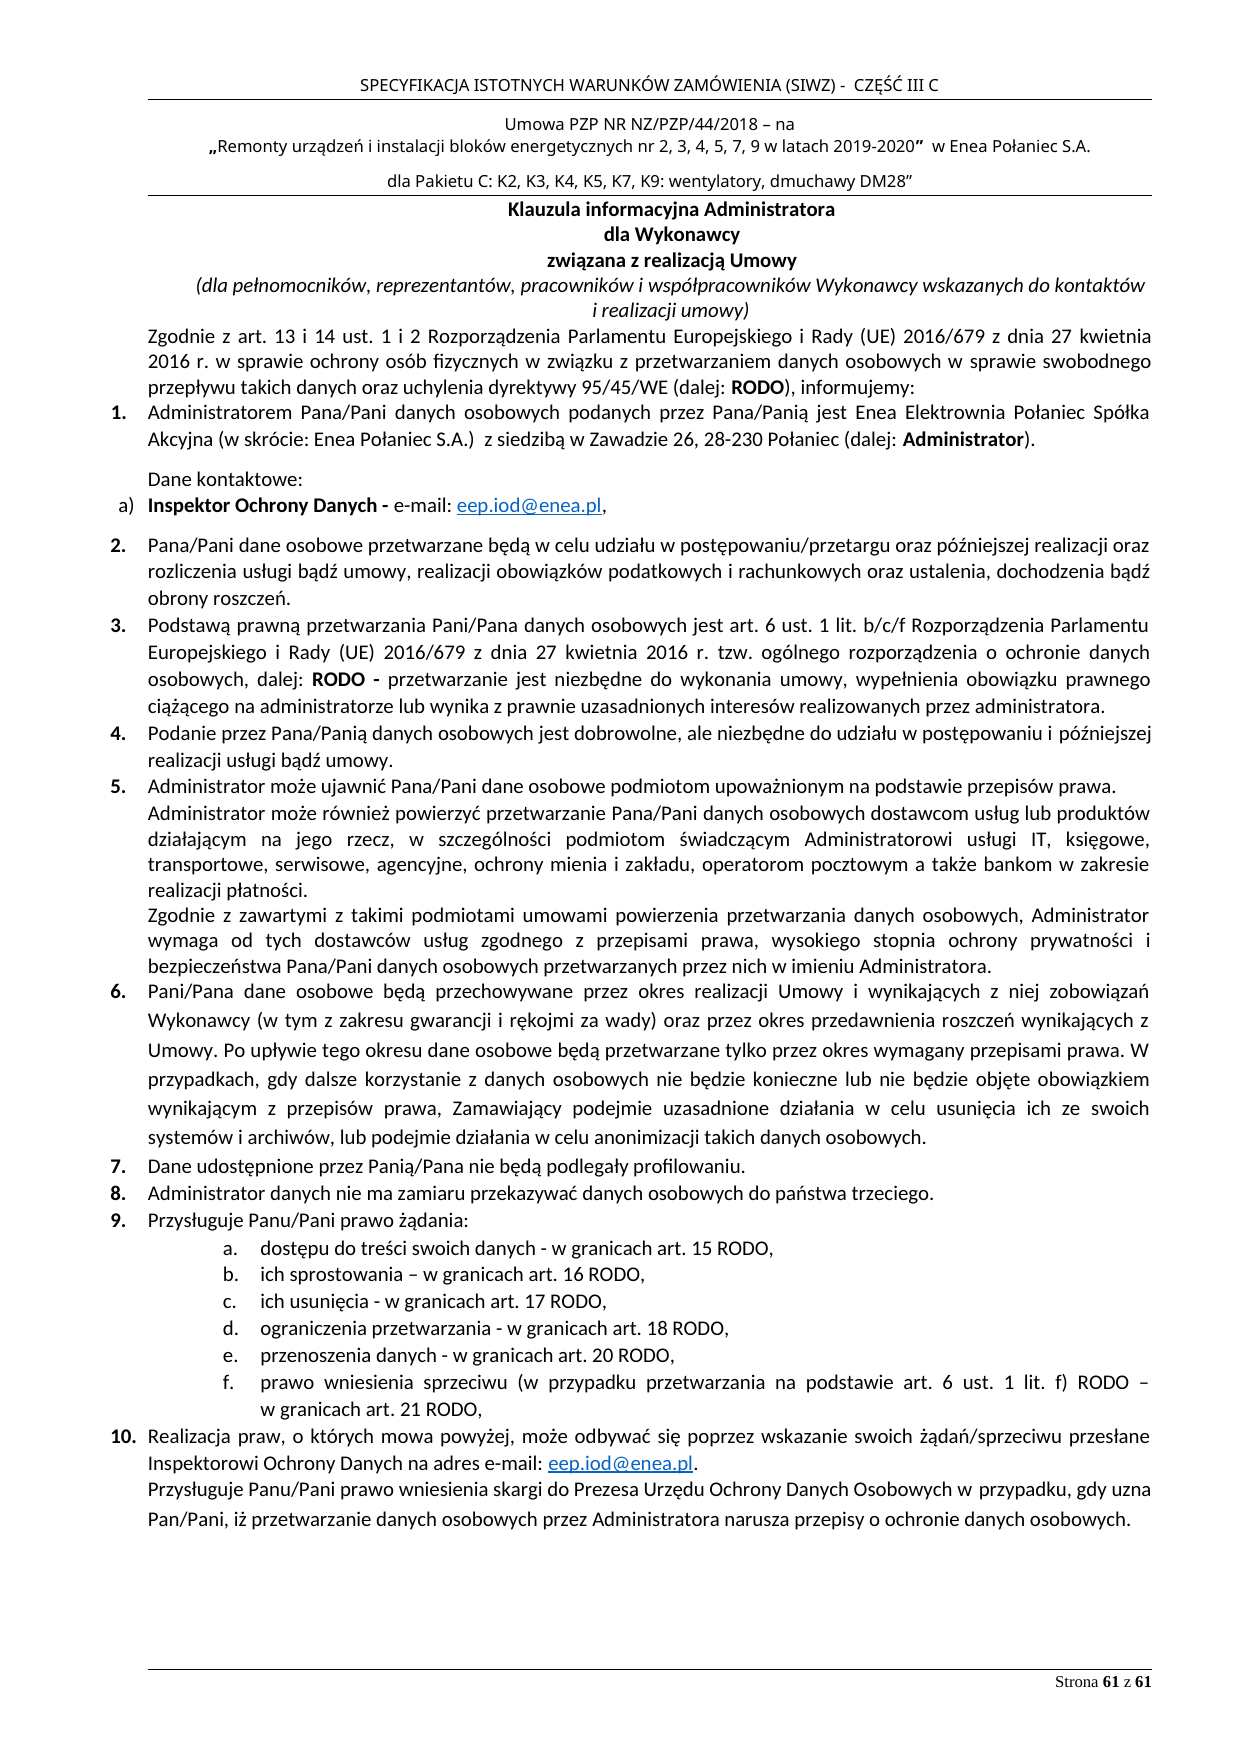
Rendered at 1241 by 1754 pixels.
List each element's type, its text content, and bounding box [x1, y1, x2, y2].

list dostępu do treści swoich danych - w granicach art. 15 RODO, [223, 1235, 1152, 1260]
text związana z realizacją Umowy [192, 247, 1152, 272]
list Podstawą prawną przetwarzania Pani/Pana danych osobowych jest art. 6 ust. 1 lit. b/c/f Rozporządzenia Parlamentu Europejskiego i Rady (UE) 2016/679 z dnia 27 kwietnia 2016 r. tzw. ogólnego rozporządzenia o ochronie danych osobowych, dalej: RODO - przetwarzanie jest niezbędne do wykonania umowy, wypełnienia obowiązku prawnego ciążącego na administratorze lub wynika z prawnie uzasadnionych interesów realizowanych przez administratora. [110, 612, 1152, 718]
text dla Wykonawcy [192, 221, 1152, 247]
text Dane kontaktowe: [148, 467, 1152, 492]
list Podanie przez Pana/Panią danych osobowych jest dobrowolne, ale niezbędne do udziału w postępowaniu i późniejszej realizacji usługi bądź umowy. [110, 720, 1152, 772]
list prawo wniesienia sprzeciwu (w przypadku przetwarzania na podstawie art. 6 ust. 1 lit. f) RODO – w granicach art. 21 RODO, [223, 1369, 1152, 1421]
text Administrator może również powierzyć przetwarzanie Pana/Pani danych osobowych dostawcom usług lub produktów działającym na jego rzecz, w szczególności podmiotom świadczącym Administratorowi usługi IT, księgowe, transportowe, serwisowe, agencyjne, ochrony mienia i zakładu, operatorom pocztowym a także bankom w zakresie realizacji płatności. [148, 801, 1152, 902]
list ograniczenia przetwarzania - w granicach art. 18 RODO, [223, 1315, 1152, 1341]
list Pani/Pana dane osobowe będą przechowywane przez okres realizacji Umowy i wynikających z niej zobowiązań Wykonawcy (w tym z zakresu gwarancji i rękojmi za wady) oraz przez okres przedawnienia roszczeń wynikających z Umowy. Po upływie tego okresu dane osobowe będą przetwarzane tylko przez okres wymagany przepisami prawa. W przypadkach, gdy dalsze korzystanie z danych osobowych nie będzie konieczne lub nie będzie objęte obowiązkiem wynikającym z przepisów prawa, Zamawiający podejmie uzasadnione działania w celu usunięcia ich ze swoich systemów i archiwów, lub podejmie działania w celu anonimizacji takich danych osobowych. [110, 978, 1152, 1150]
text Przysługuje Panu/Pani prawo wniesienia skargi do Prezesa Urzędu Ochrony Danych Osobowych w przypadku, gdy uzna Pan/Pani, iż przetwarzanie danych osobowych przez Administratora narusza przepisy o ochronie danych osobowych. [148, 1477, 1152, 1531]
text Zgodnie z art. 13 i 14 ust. 1 i 2 Rozporządzenia Parlamentu Europejskiego i Rady (UE) 2016/679 z dnia 27 kwietnia 2016 r. w sprawie ochrony osób fizycznych w związku z przetwarzaniem danych osobowych w sprawie swobodnego przepływu takich danych oraz uchylenia dyrektywy 95/45/WE (dalej: RODO), informujemy: [148, 323, 1152, 399]
list Dane udostępnione przez Panią/Pana nie będą podlegały profilowaniu. [110, 1153, 1152, 1179]
text Klauzula informacyjna Administratora [192, 196, 1152, 221]
list Przysługuje Panu/Pani prawo żądania: [110, 1207, 1152, 1233]
list przenoszenia danych - w granicach art. 20 RODO, [223, 1342, 1152, 1368]
list Administrator danych nie ma zamiaru przekazywać danych osobowych do państwa trzeciego. [110, 1180, 1152, 1206]
list ich usunięcia - w granicach art. 17 RODO, [223, 1288, 1152, 1314]
list Inspektor Ochrony Danych - e-mail: eep.iod@enea.pl, [118, 492, 1152, 517]
list Administrator może ujawnić Pana/Pani dane osobowe podmiotom upoważnionym na podstawie przepisów prawa. [110, 774, 1152, 799]
list Realizacja praw, o których mowa powyżej, może odbywać się poprzez wskazanie swoich żądań/sprzeciwu przesłane Inspektorowi Ochrony Danych na adres e-mail: eep.iod@enea.pl. [110, 1423, 1152, 1475]
text (dla pełnomocników, reprezentantów, pracowników i współpracowników Wykonawcy wskazanych do kontaktów i realizacji umowy) [192, 272, 1152, 323]
list Administratorem Pana/Pani danych osobowych podanych przez Pana/Panią jest Enea Elektrownia Połaniec Spółka Akcyjna (w skrócie: Enea Połaniec S.A.) z siedzibą w Zawadzie 26, 28-230 Połaniec (dalej: Administrator). [111, 399, 1152, 452]
list Pana/Pani dane osobowe przetwarzane będą w celu udziału w postępowaniu/przetargu oraz późniejszej realizacji oraz rozliczenia usługi bądź umowy, realizacji obowiązków podatkowych i rachunkowych oraz ustalenia, dochodzenia bądź obrony roszczeń. [110, 532, 1152, 611]
text Zgodnie z zawartymi z takimi podmiotami umowami powierzenia przetwarzania danych osobowych, Administrator wymaga od tych dostawców usług zgodnego z przepisami prawa, wysokiego stopnia ochrony prywatności i bezpieczeństwa Pana/Pani danych osobowych przetwarzanych przez nich w imieniu Administratora. [148, 902, 1152, 978]
list ich sprostowania – w granicach art. 16 RODO, [223, 1262, 1152, 1287]
